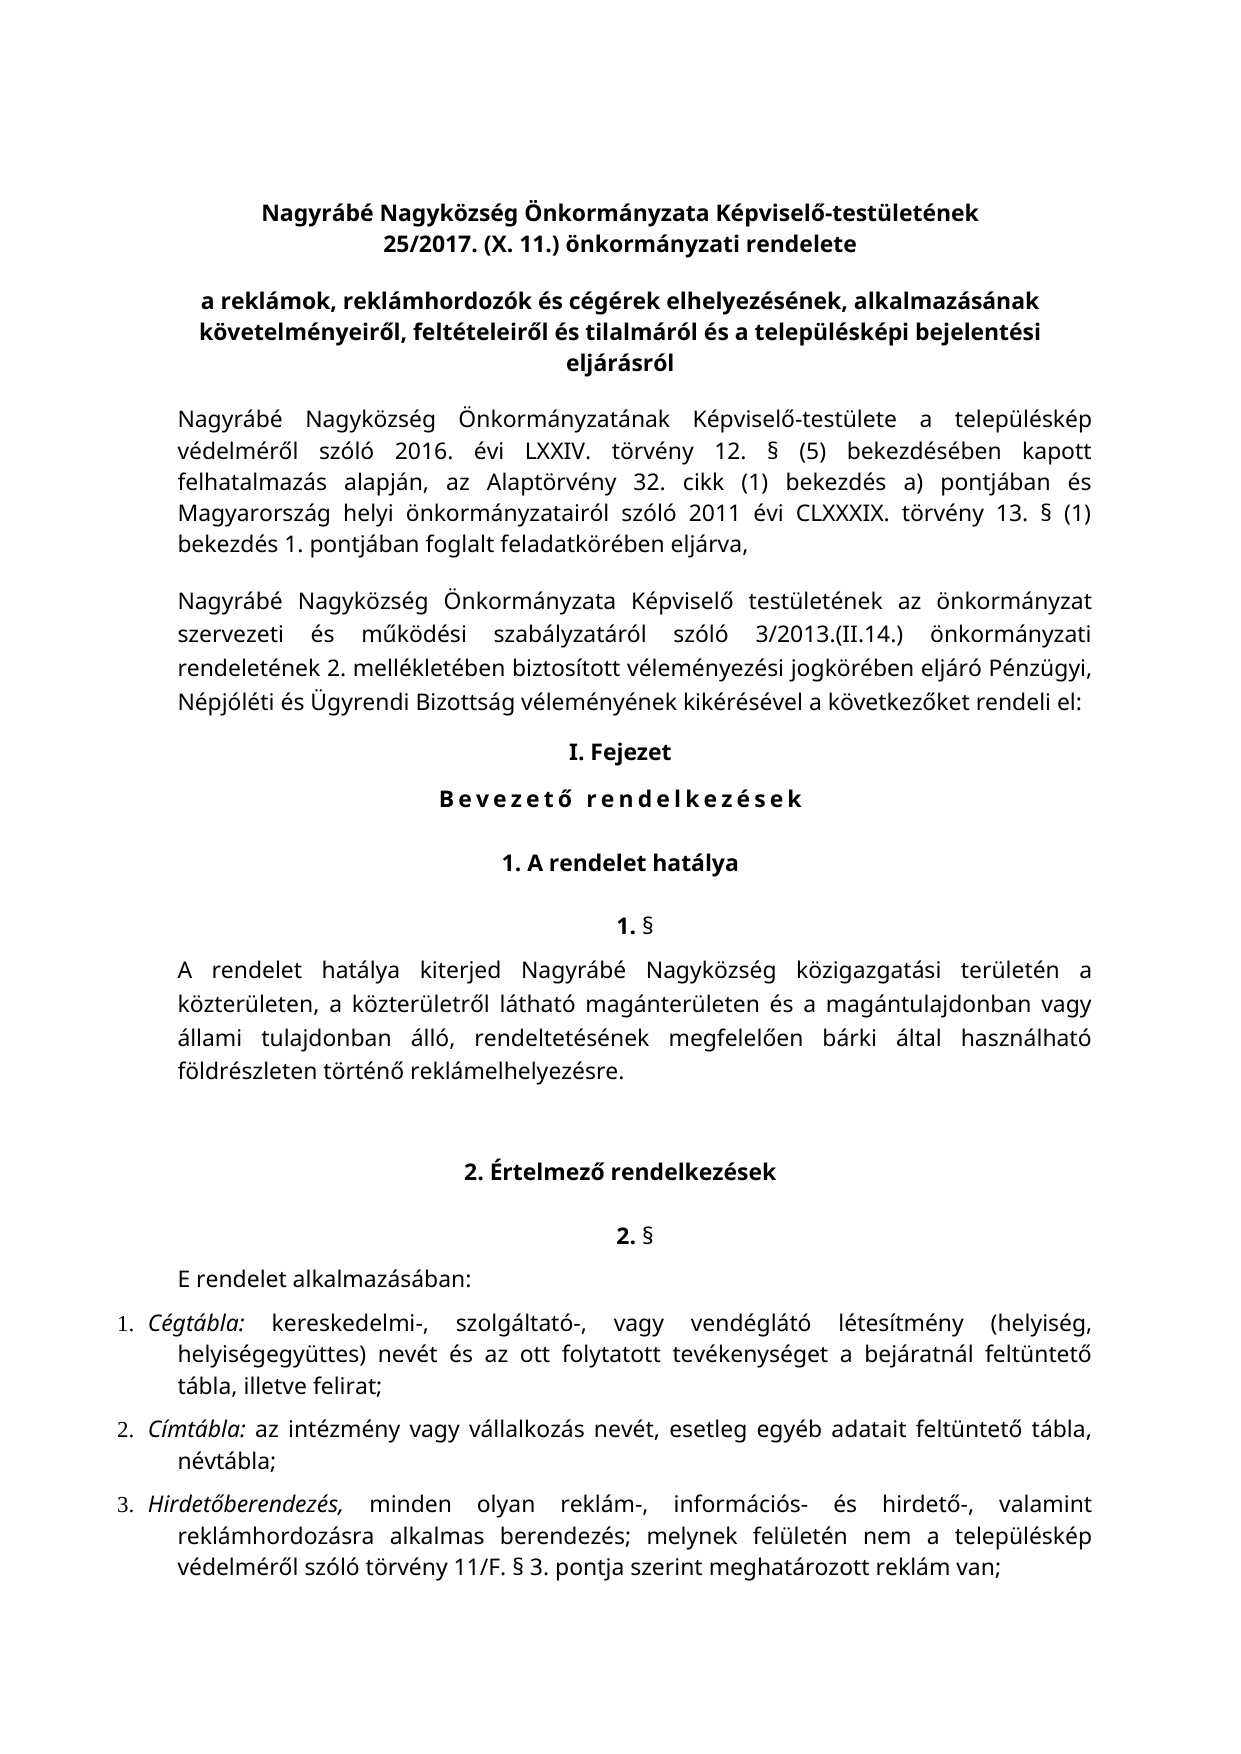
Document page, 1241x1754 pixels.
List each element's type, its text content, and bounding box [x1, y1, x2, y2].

text 1. A rendelet hatálya [148, 847, 1093, 878]
text 1. § [177, 910, 1093, 941]
text A rendelet hatálya kiterjed Nagyrábé Nagyközség közigazgatási területén a közterületen, a közterületről látható magánterületen és a magántulajdonban vagy állami tulajdonban álló, rendeltetésének megfelelően bárki által használható földrészleten történő reklámelhelyezésre. [177, 954, 1093, 1086]
list Címtábla: az intézmény vagy vállalkozás nevét, esetleg egyéb adatait feltüntető tábla, névtábla; [117, 1413, 1093, 1476]
list Hirdetőberendezés, minden olyan reklám-, információs- és hirdető-, valamint reklámhordozásra alkalmas berendezés; melynek felületén nem a településkép védelméről szóló törvény 11/F. § 3. pontja szerint meghatározott reklám van; [117, 1488, 1093, 1582]
text Nagyrábé Nagyközség Önkormányzatának Képviselő-testülete a településkép védelméről szóló 2016. évi LXXIV. törvény 12. § (5) bekezdésében kapott felhatalmazás alapján, az Alaptörvény 32. cikk (1) bekezdés a) pontjában és Magyarország helyi önkormányzatairól szóló 2011 évi CLXXXIX. törvény 13. § (1) bekezdés 1. pontjában foglalt feladatkörében eljárva, [177, 403, 1093, 559]
text 2. § [177, 1219, 1093, 1251]
text Nagyrábé Nagyközség Önkormányzata Képviselő-testületének 25/2017. (X. 11.) önkormányzati rendelete [148, 197, 1093, 259]
title I. Fejezet [148, 736, 1093, 767]
subtitle Bevezető rendelkezések [148, 783, 1093, 814]
text a reklámok, reklámhordozók és cégérek elhelyezésének, alkalmazásának követelményeiről, feltételeiről és tilalmáról és a településképi bejelentési eljárásról [148, 284, 1093, 378]
text 2. Értelmező rendelkezések [148, 1156, 1093, 1187]
text Nagyrábé Nagyközség Önkormányzata Képviselő testületének az önkormányzat szervezeti és működési szabályzatáról szóló 3/2013.(II.14.) önkormányzati rendeletének 2. mellékletében biztosított véleményezési jogkörében eljáró Pénzügyi, Népjóléti és Ügyrendi Bizottság véleményének kikérésével a következőket rendeli el: [177, 584, 1093, 717]
list Cégtábla: kereskedelmi-, szolgáltató-, vagy vendéglátó létesítmény (helyiség, helyiségegyüttes) nevét és az ott folytatott tevékenységet a bejáratnál feltüntető tábla, illetve felirat; [117, 1307, 1093, 1401]
text E rendelet alkalmazásában: [177, 1263, 1093, 1294]
